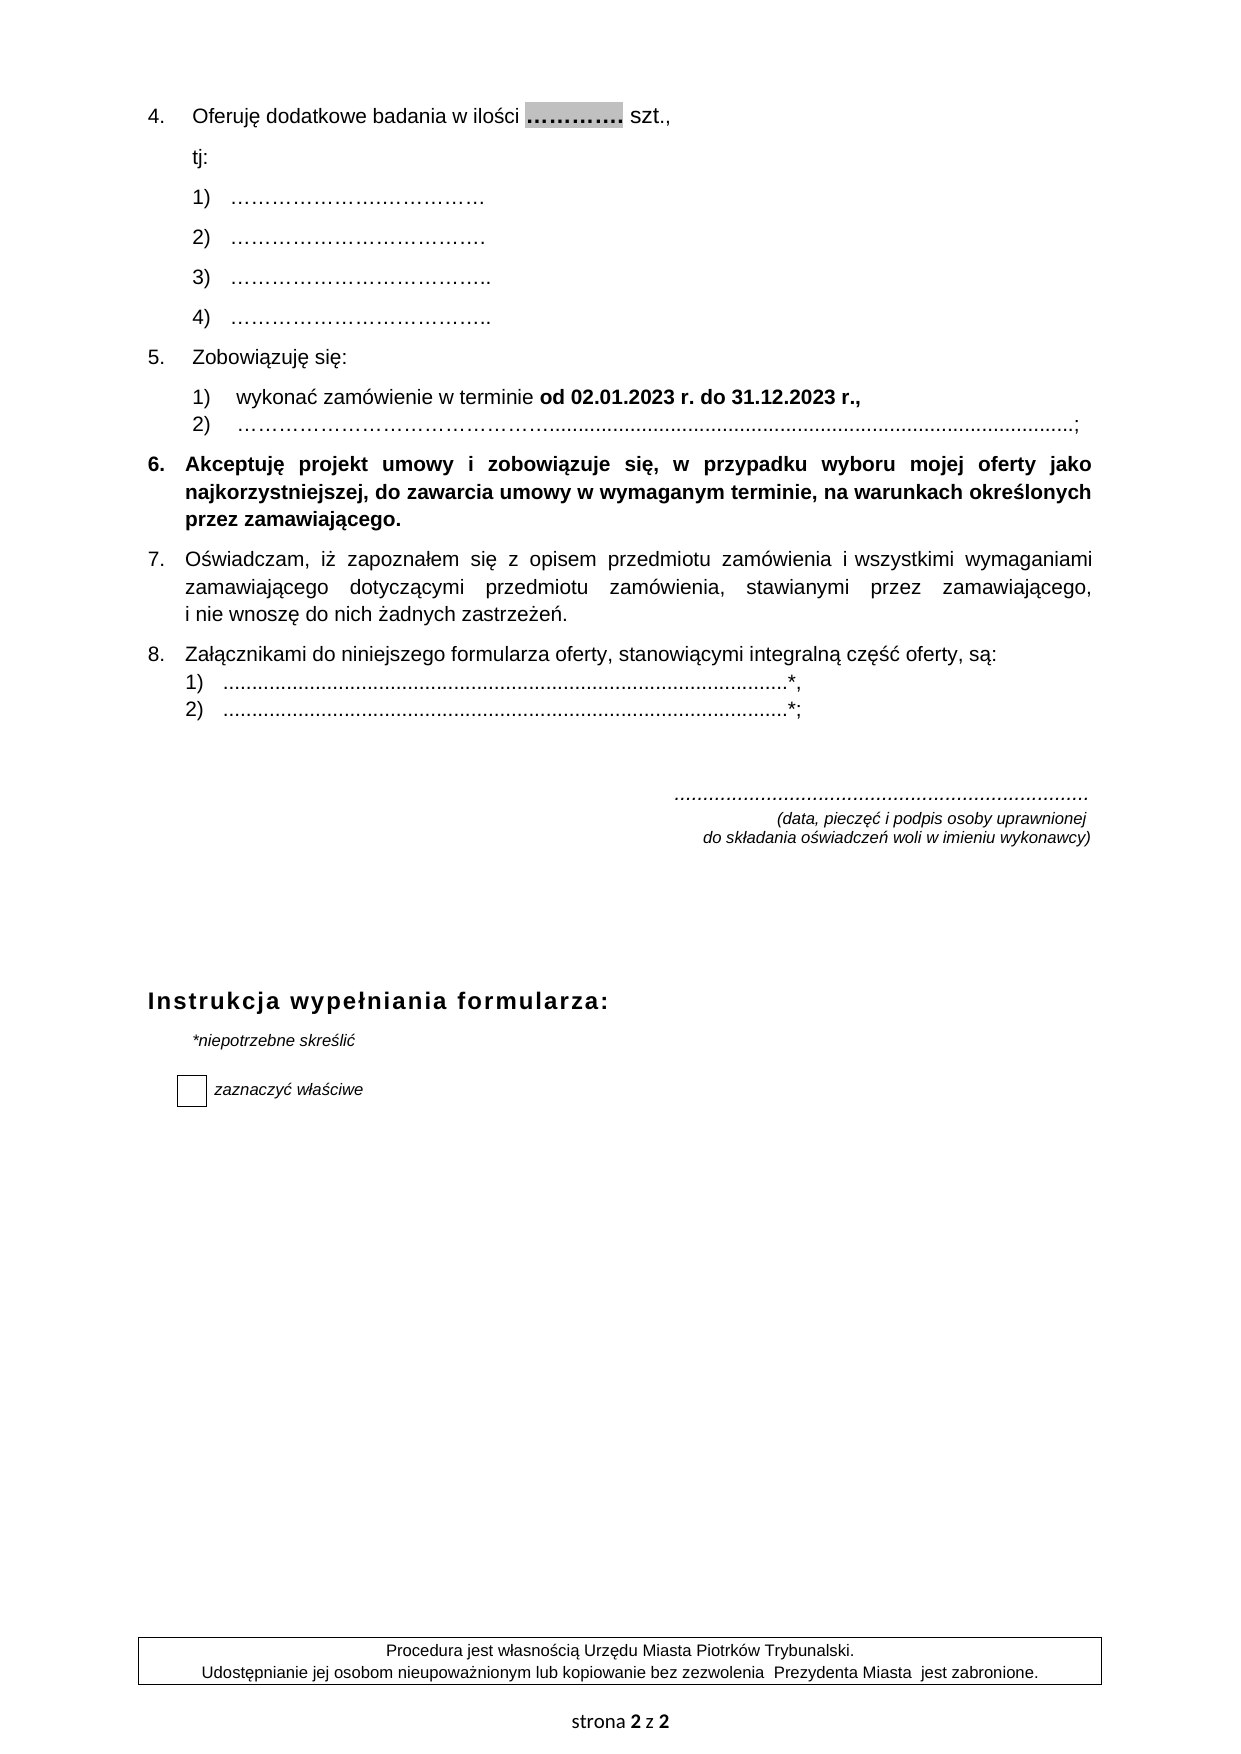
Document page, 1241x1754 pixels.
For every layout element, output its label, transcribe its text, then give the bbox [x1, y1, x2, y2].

list ……………………………….. [192, 304, 1092, 328]
text *niepotrzebne skreślić [192, 1031, 1092, 1050]
list tj: [192, 144, 1092, 168]
text Instrukcja wypełniania formularza: [148, 987, 1092, 1014]
table_header zaznaczyć właściwe [207, 1075, 1088, 1106]
list Zobowiązuję się: [148, 344, 1092, 368]
list Oferuję dodatkowe badania w ilości …………. szt., [623, 102, 1092, 128]
list ..................................................................................................*; [185, 697, 1092, 721]
list ………………….…………… [192, 184, 1092, 208]
text ........................................................................ [148, 749, 1092, 805]
list Oświadczam, iż zapoznałem się z opisem przedmiotu zamówienia i wszystkimi wymaganiami zamawiającego dotyczącymi przedmiotu zamówienia, stawianymi przez zamawiającego, i nie wnoszę do nich żadnych zastrzeżeń. [148, 547, 1092, 626]
list Oferuję dodatkowe badania w ilości …………. szt., [148, 102, 525, 128]
list ……………………………….. [192, 264, 1092, 288]
text (data, pieczęć i podpis osoby uprawnionej do składania oświadczeń woli w imieniu wykonawcy) [480, 808, 1092, 847]
list Akceptuję projekt umowy i zobowiązuje się, w przypadku wyboru mojej oferty jako najkorzystniejszej, do zawarcia umowy w wymaganym terminie, na warunkach określonych przez zamawiającego. [148, 452, 1092, 531]
table_header [178, 1076, 206, 1106]
list ..................................................................................................*, [185, 669, 1092, 693]
list Załącznikami do niniejszego formularza oferty, stanowiącymi integralną część oferty, są: [148, 642, 1092, 666]
list wykonać zamówienie w terminie od 02.01.2023 r. do 31.12.2023 r., [192, 384, 1092, 408]
list ………………………………………...........................................................................................; [192, 412, 1092, 436]
list ………………………………. [192, 224, 1092, 248]
